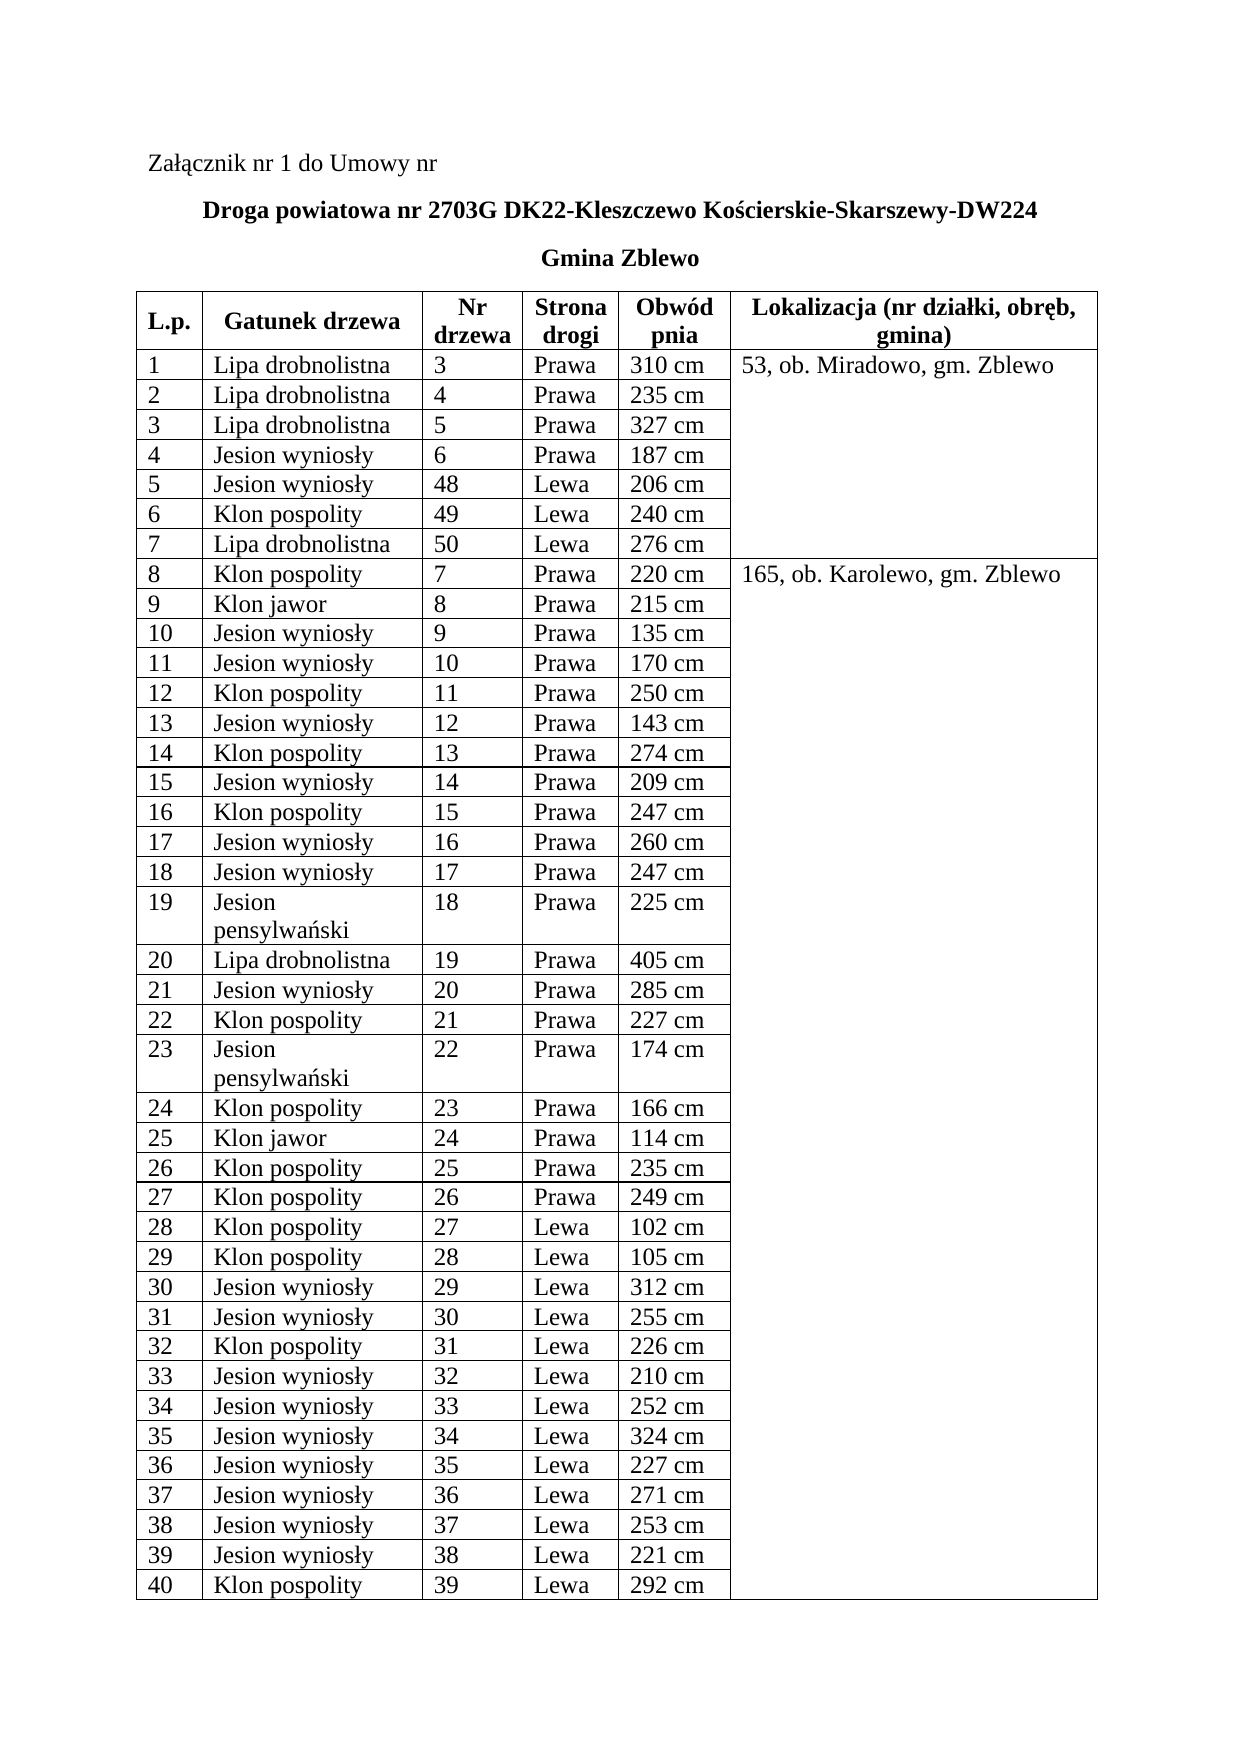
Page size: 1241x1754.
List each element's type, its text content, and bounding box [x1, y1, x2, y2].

table_cell Lipa drobnolistna [203, 945, 422, 974]
table_cell Lipa drobnolistna [203, 350, 422, 379]
table_cell Lewa [523, 1480, 618, 1509]
table_cell 5 [423, 410, 522, 439]
table_cell 18 [423, 887, 522, 944]
table_cell 274 cm [619, 738, 730, 766]
table_cell 7 [137, 529, 202, 558]
table_header Lokalizacja (nr działki, obręb, gmina) [731, 292, 1097, 349]
table_cell 24 [137, 1093, 202, 1122]
table_cell Jesion wyniosły [203, 470, 422, 498]
table_cell Lewa [523, 1212, 618, 1241]
table_cell Prawa [523, 1035, 618, 1092]
table_cell 11 [137, 648, 202, 677]
table_cell 11 [423, 678, 522, 707]
table_cell 38 [423, 1540, 522, 1569]
table_cell Jesion wyniosły [203, 768, 422, 796]
table_cell 39 [423, 1570, 522, 1598]
table_cell Prawa [523, 708, 618, 737]
table_cell 105 cm [619, 1242, 730, 1271]
table_cell Jesion wyniosły [203, 975, 422, 1004]
table_cell 12 [137, 678, 202, 707]
table_cell 206 cm [619, 470, 730, 498]
table_cell 226 cm [619, 1331, 730, 1360]
table_cell 50 [423, 529, 522, 558]
table_cell Klon jawor [203, 589, 422, 617]
table_cell Jesion wyniosły [203, 1421, 422, 1449]
table_cell Jesion wyniosły [203, 1361, 422, 1390]
table_cell Prawa [523, 797, 618, 826]
table_cell Klon pospolity [203, 1242, 422, 1271]
table_cell 37 [423, 1510, 522, 1539]
table_cell 310 cm [619, 350, 730, 379]
table_cell 187 cm [619, 440, 730, 468]
table_cell Lewa [523, 529, 618, 558]
table_cell 4 [137, 440, 202, 468]
table_cell 34 [137, 1391, 202, 1420]
table_cell 143 cm [619, 708, 730, 737]
table_cell Jesion wyniosły [203, 1510, 422, 1539]
table_cell 10 [137, 619, 202, 647]
table_cell 48 [423, 470, 522, 498]
table_cell 247 cm [619, 857, 730, 886]
table_cell 5 [137, 470, 202, 498]
table_cell Klon pospolity [203, 797, 422, 826]
table_cell Lewa [523, 1302, 618, 1330]
table_cell 271 cm [619, 1480, 730, 1509]
table_cell 250 cm [619, 678, 730, 707]
table_cell Jesion wyniosły [203, 619, 422, 647]
table_cell 26 [137, 1153, 202, 1181]
table_cell 35 [423, 1451, 522, 1479]
table_cell 292 cm [619, 1570, 730, 1598]
table_cell 13 [423, 738, 522, 766]
table_cell Prawa [523, 559, 618, 588]
table_cell 3 [137, 410, 202, 439]
table_cell Lewa [523, 1570, 618, 1598]
table_cell Jesion pensylwański [203, 887, 422, 944]
table_cell 32 [423, 1361, 522, 1390]
table_cell 227 cm [619, 1451, 730, 1479]
table_cell 240 cm [619, 499, 730, 528]
table_cell 221 cm [619, 1540, 730, 1569]
table_cell Prawa [523, 768, 618, 796]
table_cell 20 [423, 975, 522, 1004]
text Droga powiatowa nr 2703G DK22-Kleszczewo Kościerskie-Skarszewy-DW224 [148, 195, 1093, 224]
table_header Obwód pnia [619, 292, 730, 349]
table_cell 22 [423, 1035, 522, 1092]
table_cell Lewa [523, 1272, 618, 1301]
table_cell Jesion wyniosły [203, 1451, 422, 1479]
table_cell 227 cm [619, 1005, 730, 1033]
table_cell 19 [137, 887, 202, 944]
table_cell Lewa [523, 470, 618, 498]
table_cell Jesion wyniosły [203, 1540, 422, 1569]
table_cell 209 cm [619, 768, 730, 796]
table_cell 312 cm [619, 1272, 730, 1301]
table_cell 220 cm [619, 559, 730, 588]
table_cell 17 [137, 827, 202, 856]
table_cell Jesion wyniosły [203, 827, 422, 856]
table_cell Klon pospolity [203, 1331, 422, 1360]
table_cell 2 [137, 380, 202, 409]
table_cell 249 cm [619, 1183, 730, 1211]
table_cell 14 [137, 738, 202, 766]
table_cell Jesion wyniosły [203, 708, 422, 737]
table_cell 253 cm [619, 1510, 730, 1539]
table_cell 23 [423, 1093, 522, 1122]
table_cell 35 [137, 1421, 202, 1449]
table_cell Jesion wyniosły [203, 1391, 422, 1420]
table_cell 27 [423, 1212, 522, 1241]
table_cell 327 cm [619, 410, 730, 439]
table_cell Prawa [523, 827, 618, 856]
table_cell Lewa [523, 1242, 618, 1271]
table_cell 102 cm [619, 1212, 730, 1241]
table_cell Klon pospolity [203, 559, 422, 588]
table_cell Prawa [523, 678, 618, 707]
table_cell 30 [137, 1272, 202, 1301]
table_cell 30 [423, 1302, 522, 1330]
table_cell Prawa [523, 945, 618, 974]
table_cell 235 cm [619, 380, 730, 409]
table_cell Lewa [523, 1331, 618, 1360]
table_cell Jesion wyniosły [203, 1302, 422, 1330]
table_cell 36 [423, 1480, 522, 1509]
table_cell Klon pospolity [203, 678, 422, 707]
table_cell 1 [137, 350, 202, 379]
table_cell 170 cm [619, 648, 730, 677]
table_cell Prawa [523, 1123, 618, 1152]
table_cell 235 cm [619, 1153, 730, 1181]
table_cell 26 [423, 1183, 522, 1211]
table_header Nr drzewa [423, 292, 522, 349]
table_cell Klon pospolity [203, 1212, 422, 1241]
table_cell Prawa [523, 857, 618, 886]
table_cell 27 [137, 1183, 202, 1211]
table_cell Prawa [523, 619, 618, 647]
table_cell 215 cm [619, 589, 730, 617]
table_cell 6 [423, 440, 522, 468]
table_cell 10 [423, 648, 522, 677]
table_cell 49 [423, 499, 522, 528]
table_cell Prawa [523, 1093, 618, 1122]
table_cell Prawa [523, 1005, 618, 1033]
table_cell 8 [423, 589, 522, 617]
table_cell 38 [137, 1510, 202, 1539]
table_cell 6 [137, 499, 202, 528]
table_cell 19 [423, 945, 522, 974]
table_cell 9 [137, 589, 202, 617]
table_cell Lewa [523, 1391, 618, 1420]
table_cell Klon pospolity [203, 1005, 422, 1033]
table_cell Prawa [523, 738, 618, 766]
table_cell Prawa [523, 1153, 618, 1181]
table_cell Lewa [523, 1510, 618, 1539]
table_cell 29 [423, 1272, 522, 1301]
table_cell 37 [137, 1480, 202, 1509]
table_cell 21 [423, 1005, 522, 1033]
table_cell 276 cm [619, 529, 730, 558]
table_cell Jesion pensylwański [203, 1035, 422, 1092]
table_cell 135 cm [619, 619, 730, 647]
table_cell 29 [137, 1242, 202, 1271]
table_cell Prawa [523, 350, 618, 379]
table_header Strona drogi [523, 292, 618, 349]
table_cell Lewa [523, 1540, 618, 1569]
table_cell 28 [137, 1212, 202, 1241]
table_cell 24 [423, 1123, 522, 1152]
table_cell 17 [423, 857, 522, 886]
table_cell 324 cm [619, 1421, 730, 1449]
table_cell 31 [423, 1331, 522, 1360]
table_cell 3 [423, 350, 522, 379]
table_cell 174 cm [619, 1035, 730, 1092]
table_cell Klon pospolity [203, 1183, 422, 1211]
table_cell 16 [423, 827, 522, 856]
table_cell 7 [423, 559, 522, 588]
table_cell Klon pospolity [203, 1093, 422, 1122]
table_cell 34 [423, 1421, 522, 1449]
table_cell 25 [137, 1123, 202, 1152]
table_cell 20 [137, 945, 202, 974]
table_cell 165, ob. Karolewo, gm. Zblewo [731, 559, 1097, 1598]
text Gmina Zblewo [148, 243, 1093, 272]
table_cell 32 [137, 1331, 202, 1360]
table_cell 15 [137, 768, 202, 796]
table_cell Klon pospolity [203, 1570, 422, 1598]
table_cell 114 cm [619, 1123, 730, 1152]
table_cell Jesion wyniosły [203, 648, 422, 677]
table_cell 255 cm [619, 1302, 730, 1330]
table_cell 36 [137, 1451, 202, 1479]
table_cell Lewa [523, 1451, 618, 1479]
table_cell 23 [137, 1035, 202, 1092]
table_cell 285 cm [619, 975, 730, 1004]
table_cell 28 [423, 1242, 522, 1271]
table_header L.p. [137, 292, 202, 349]
table_cell 39 [137, 1540, 202, 1569]
table_cell Klon pospolity [203, 499, 422, 528]
table_cell 8 [137, 559, 202, 588]
table_cell 12 [423, 708, 522, 737]
text Załącznik nr 1 do Umowy nr [148, 148, 1093, 176]
table_cell Lipa drobnolistna [203, 380, 422, 409]
table_cell 21 [137, 975, 202, 1004]
table_cell 166 cm [619, 1093, 730, 1122]
table_cell 33 [423, 1391, 522, 1420]
table_cell Jesion wyniosły [203, 1272, 422, 1301]
table_cell Prawa [523, 648, 618, 677]
table_cell Jesion wyniosły [203, 440, 422, 468]
table_cell Prawa [523, 440, 618, 468]
table_cell Jesion wyniosły [203, 857, 422, 886]
table_cell Lipa drobnolistna [203, 529, 422, 558]
table_cell 16 [137, 797, 202, 826]
table_header Gatunek drzewa [203, 292, 422, 349]
table_cell 4 [423, 380, 522, 409]
table_cell 40 [137, 1570, 202, 1598]
table_cell Klon jawor [203, 1123, 422, 1152]
table_cell Lewa [523, 1421, 618, 1449]
table_cell 31 [137, 1302, 202, 1330]
table_cell 53, ob. Miradowo, gm. Zblewo [731, 350, 1097, 558]
table_cell 247 cm [619, 797, 730, 826]
table_cell Lewa [523, 499, 618, 528]
table_cell Klon pospolity [203, 1153, 422, 1181]
table_cell Prawa [523, 410, 618, 439]
table_cell 252 cm [619, 1391, 730, 1420]
table_cell Prawa [523, 1183, 618, 1211]
table_cell Lewa [523, 1361, 618, 1390]
table_cell 13 [137, 708, 202, 737]
table_cell 210 cm [619, 1361, 730, 1390]
table_cell Lipa drobnolistna [203, 410, 422, 439]
table_cell 260 cm [619, 827, 730, 856]
table_cell Prawa [523, 380, 618, 409]
table_cell 405 cm [619, 945, 730, 974]
table_cell Prawa [523, 975, 618, 1004]
table_cell 14 [423, 768, 522, 796]
table_cell 18 [137, 857, 202, 886]
table_cell 225 cm [619, 887, 730, 944]
table_cell 22 [137, 1005, 202, 1033]
table_cell 25 [423, 1153, 522, 1181]
table_cell 33 [137, 1361, 202, 1390]
table_cell Prawa [523, 589, 618, 617]
table_cell 15 [423, 797, 522, 826]
table_cell Prawa [523, 887, 618, 944]
table_cell Klon pospolity [203, 738, 422, 766]
table_cell 9 [423, 619, 522, 647]
table_cell Jesion wyniosły [203, 1480, 422, 1509]
